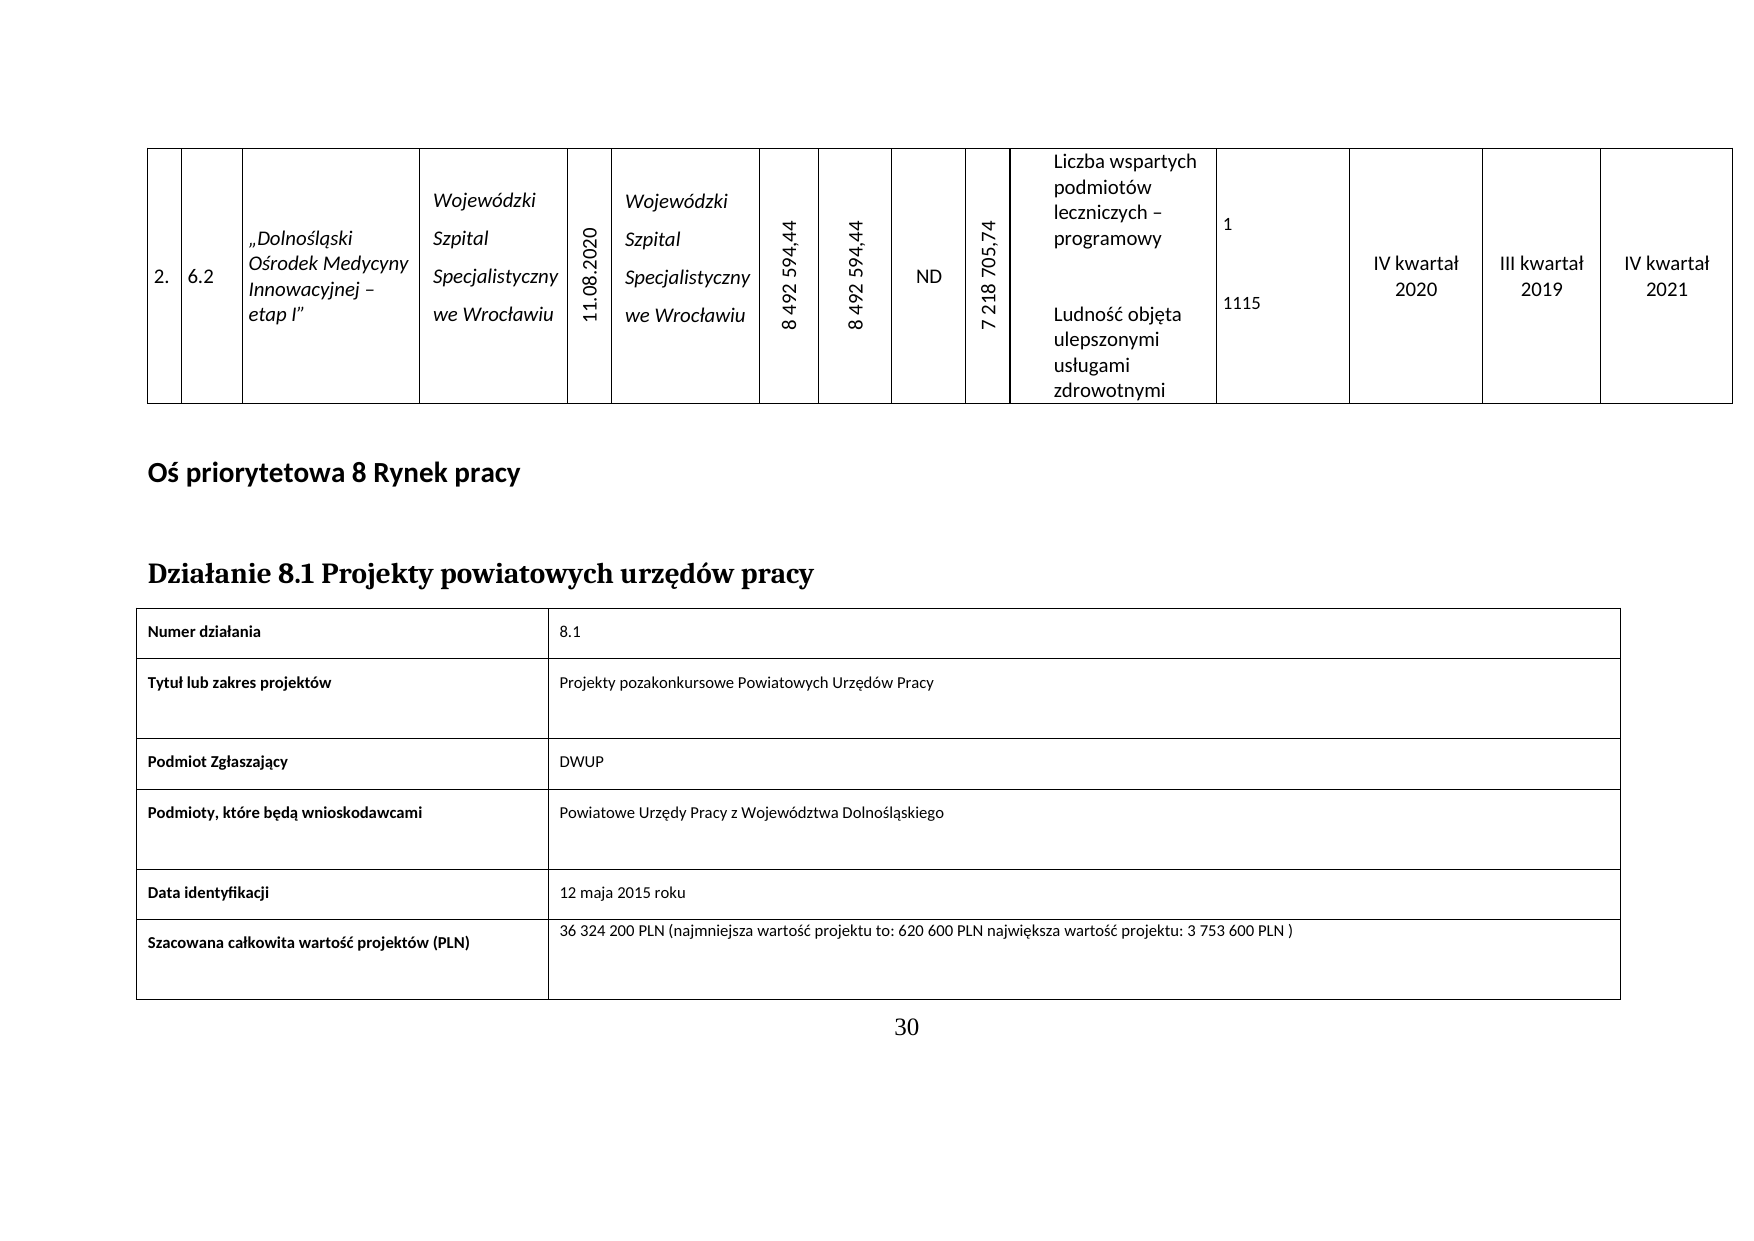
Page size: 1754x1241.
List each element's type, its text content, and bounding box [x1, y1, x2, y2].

table_cell ND [892, 149, 965, 403]
table_header Numer działania [137, 609, 548, 658]
table_header 8.1 [549, 609, 1620, 658]
subtitle Działanie 8.1 Projekty powiatowych urzędów pracy [148, 557, 1665, 591]
table_cell 7 218 705,74 [966, 149, 1009, 403]
table_cell IV kwartał 2020 [1350, 149, 1482, 403]
table_cell 6.2 [182, 149, 242, 403]
table_cell Tytuł lub zakres projektów [137, 659, 548, 738]
subtitle Oś priorytetowa 8 Rynek pracy [148, 454, 1665, 489]
table_cell 11.08.2020 [568, 149, 611, 403]
table_cell Podmiot Zgłaszający [137, 739, 548, 789]
table_cell III kwartał 2019 [1483, 149, 1600, 403]
table_cell Wojewódzki Szpital Specjalistyczny we Wrocławiu [612, 149, 759, 403]
table_cell Szacowana całkowita wartość projektów (PLN) [137, 920, 548, 999]
table_cell Podmioty, które będą wnioskodawcami [137, 790, 548, 868]
table_cell Powiatowe Urzędy Pracy z Województwa Dolnośląskiego [549, 790, 1620, 868]
table_cell 36 324 200 PLN (najmniejsza wartość projektu to: 620 600 PLN największa wartość projektu: 3 753 600 PLN ) [549, 920, 1620, 999]
table_cell DWUP [549, 739, 1620, 789]
table_cell 8 492 594,44 [760, 149, 818, 403]
table_cell IV kwartał 2021 [1601, 149, 1732, 403]
table_cell „Dolnośląski Ośrodek Medycyny Innowacyjnej – etap I” [243, 149, 419, 403]
table_cell Liczba wspartych podmiotów leczniczych – programowy Ludność objęta ulepszonymi usługami zdrowotnymi [1011, 149, 1216, 403]
table_cell 2. [148, 149, 181, 403]
table_cell 12 maja 2015 roku [549, 870, 1620, 919]
table_cell Data identyfikacji [137, 870, 548, 919]
table_cell Projekty pozakonkursowe Powiatowych Urzędów Pracy [549, 659, 1620, 738]
table_cell 1 1115 [1217, 149, 1349, 403]
table_cell Wojewódzki Szpital Specjalistyczny we Wrocławiu [420, 149, 567, 403]
table_cell 8 492 594,44 [819, 149, 891, 403]
